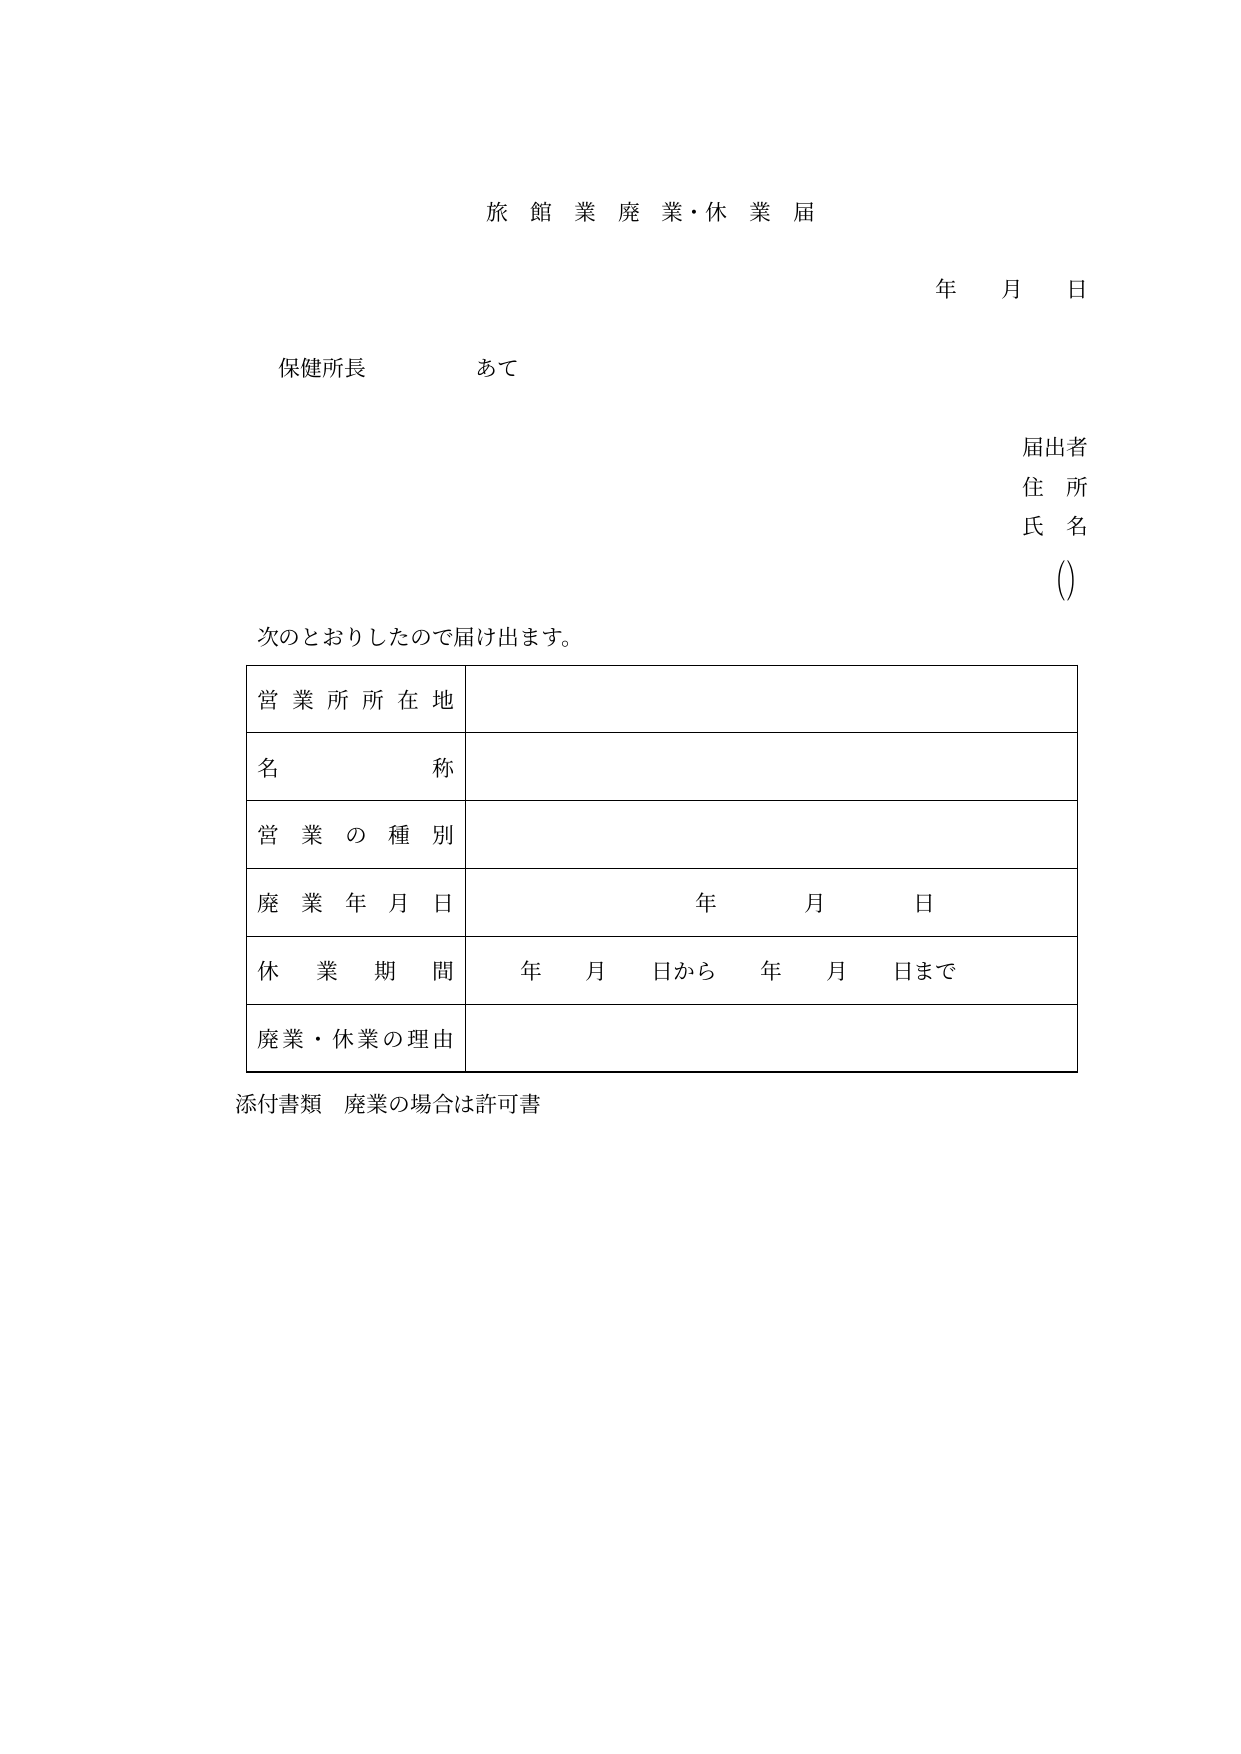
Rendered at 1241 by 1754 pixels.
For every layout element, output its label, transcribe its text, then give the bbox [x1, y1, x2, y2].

table_cell 営業の種別 [247, 801, 465, 868]
table_header [466, 666, 1077, 732]
table_cell 名称 [247, 733, 465, 800]
text 氏 名 [213, 506, 1088, 545]
table_cell 廃業・休業の理由 [247, 1005, 465, 1071]
table_header 営業所所在地 [247, 666, 465, 732]
table_cell 年 月 日から 年 月 日まで [466, 937, 1077, 1003]
table_cell 年 月 日 [466, 869, 1077, 936]
table_cell [466, 1005, 1077, 1071]
text 届出者 [213, 426, 1088, 466]
text 住 所 [213, 466, 1088, 506]
text 年 月 日 [213, 268, 1088, 308]
table_cell [466, 733, 1077, 800]
table_cell 休業期間 [247, 937, 465, 1003]
table_cell 廃業年月日 [247, 869, 465, 936]
text （法人にあつてはその所在地名称及び代表者の氏名） [213, 547, 1088, 610]
text 添付書類 廃業の場合は許可書 [213, 1083, 1088, 1122]
text 次のとおり廃業休業したので届け出ます。 [213, 621, 1088, 652]
text 旅 館 業 廃 業・休 業 届 [213, 191, 1088, 231]
text 保健所長 あて [213, 347, 1088, 387]
table_cell [466, 801, 1077, 868]
